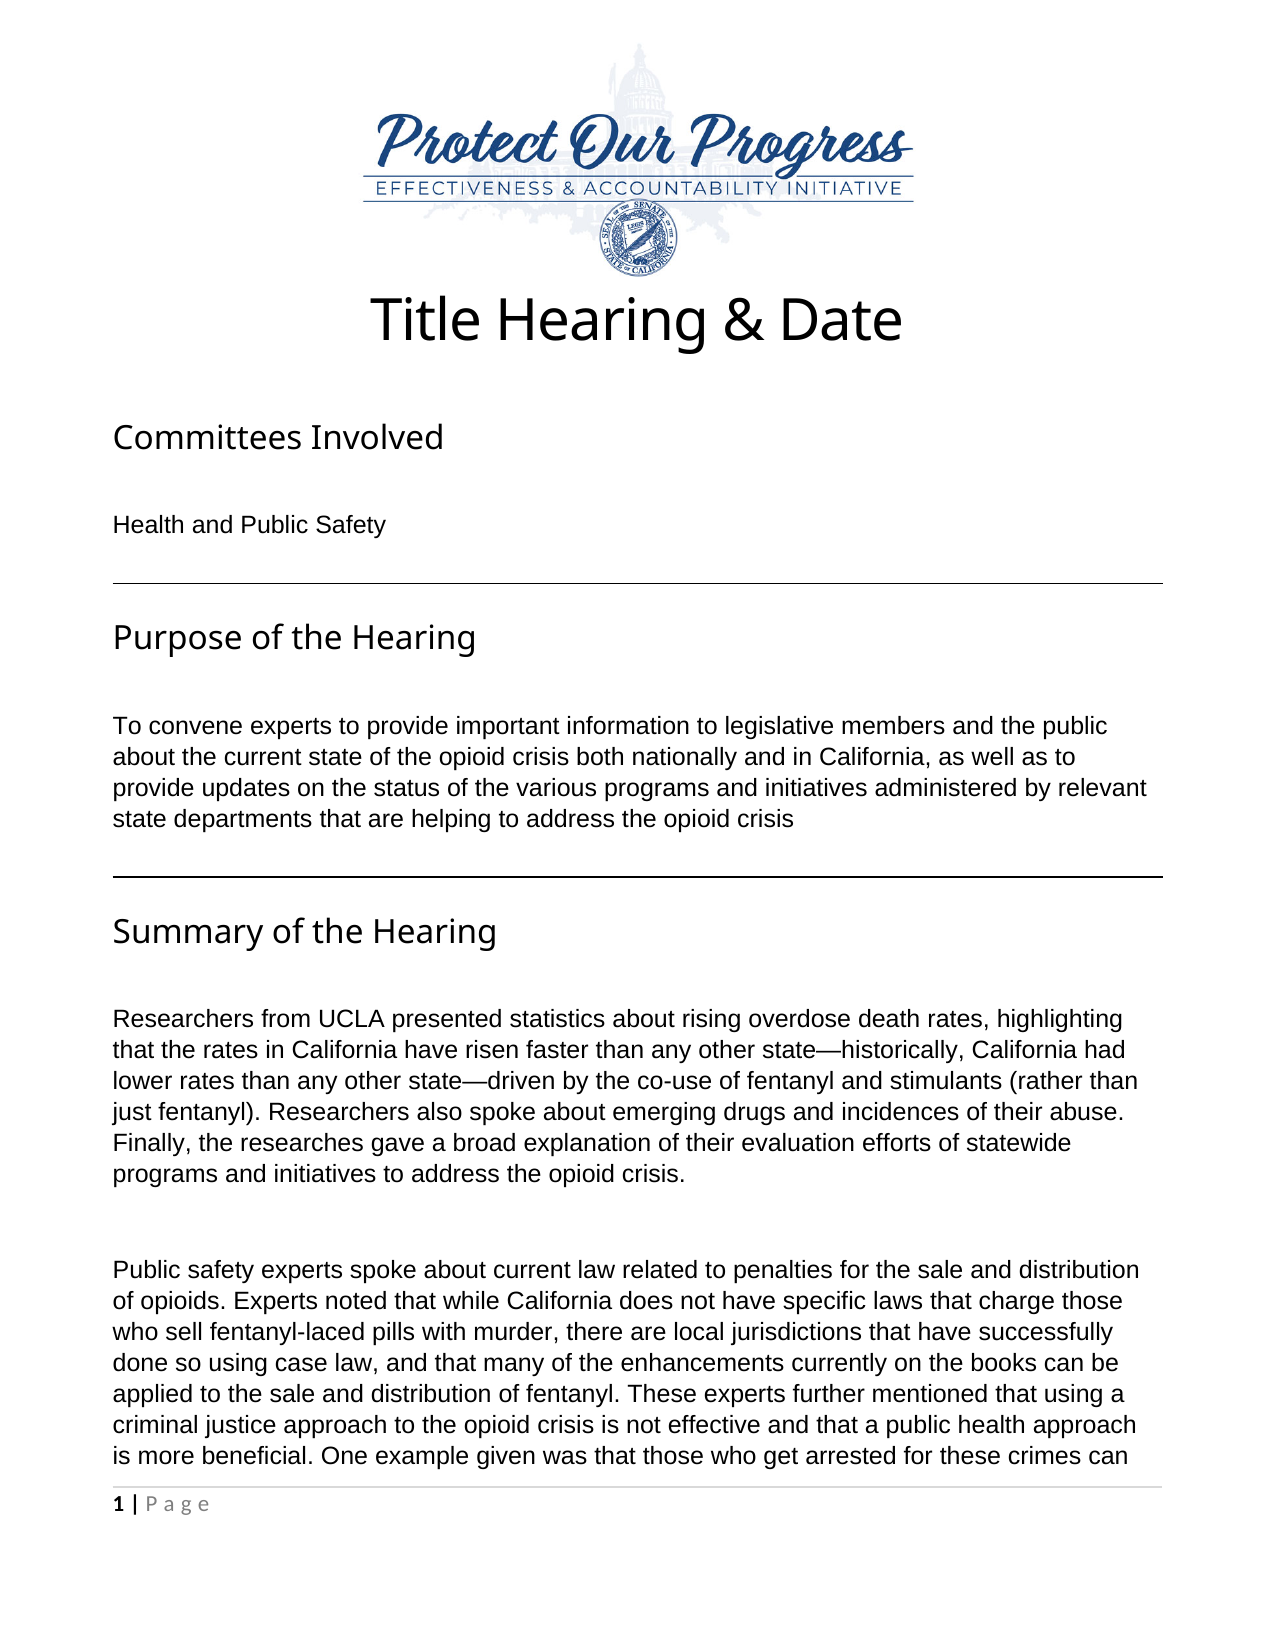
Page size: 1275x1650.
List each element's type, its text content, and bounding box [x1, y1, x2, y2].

subtitle Purpose of the Hearing [112, 614, 1162, 659]
subtitle Committees Involved [112, 413, 1162, 459]
title Title Hearing & Date [112, 278, 1162, 357]
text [112, 1255, 1162, 1470]
text Health and Public Safety [112, 510, 1162, 539]
text To convene experts to provide important information to legislative members and the public about the current state of the opioid crisis both nationally and in California, as well as to provide updates on the status of the various programs and initiatives administered by relevant state departments that are helping to address the opioid crisis [112, 711, 1162, 832]
text Researchers from UCLA presented statistics about rising overdose death rates, highlighting that the rates in California have risen faster than any other state—historically, California had lower rates than any other state—driven by the co-use of fentanyl and stimulants (rather than just fentanyl). Researchers also spoke about emerging drugs and incidences of their abuse. Finally, the researches gave a broad explanation of their evaluation efforts of statewide programs and initiatives to address the opioid crisis. [112, 1004, 1162, 1188]
picture [150, 37, 1125, 278]
subtitle Summary of the Hearing [112, 907, 1162, 953]
